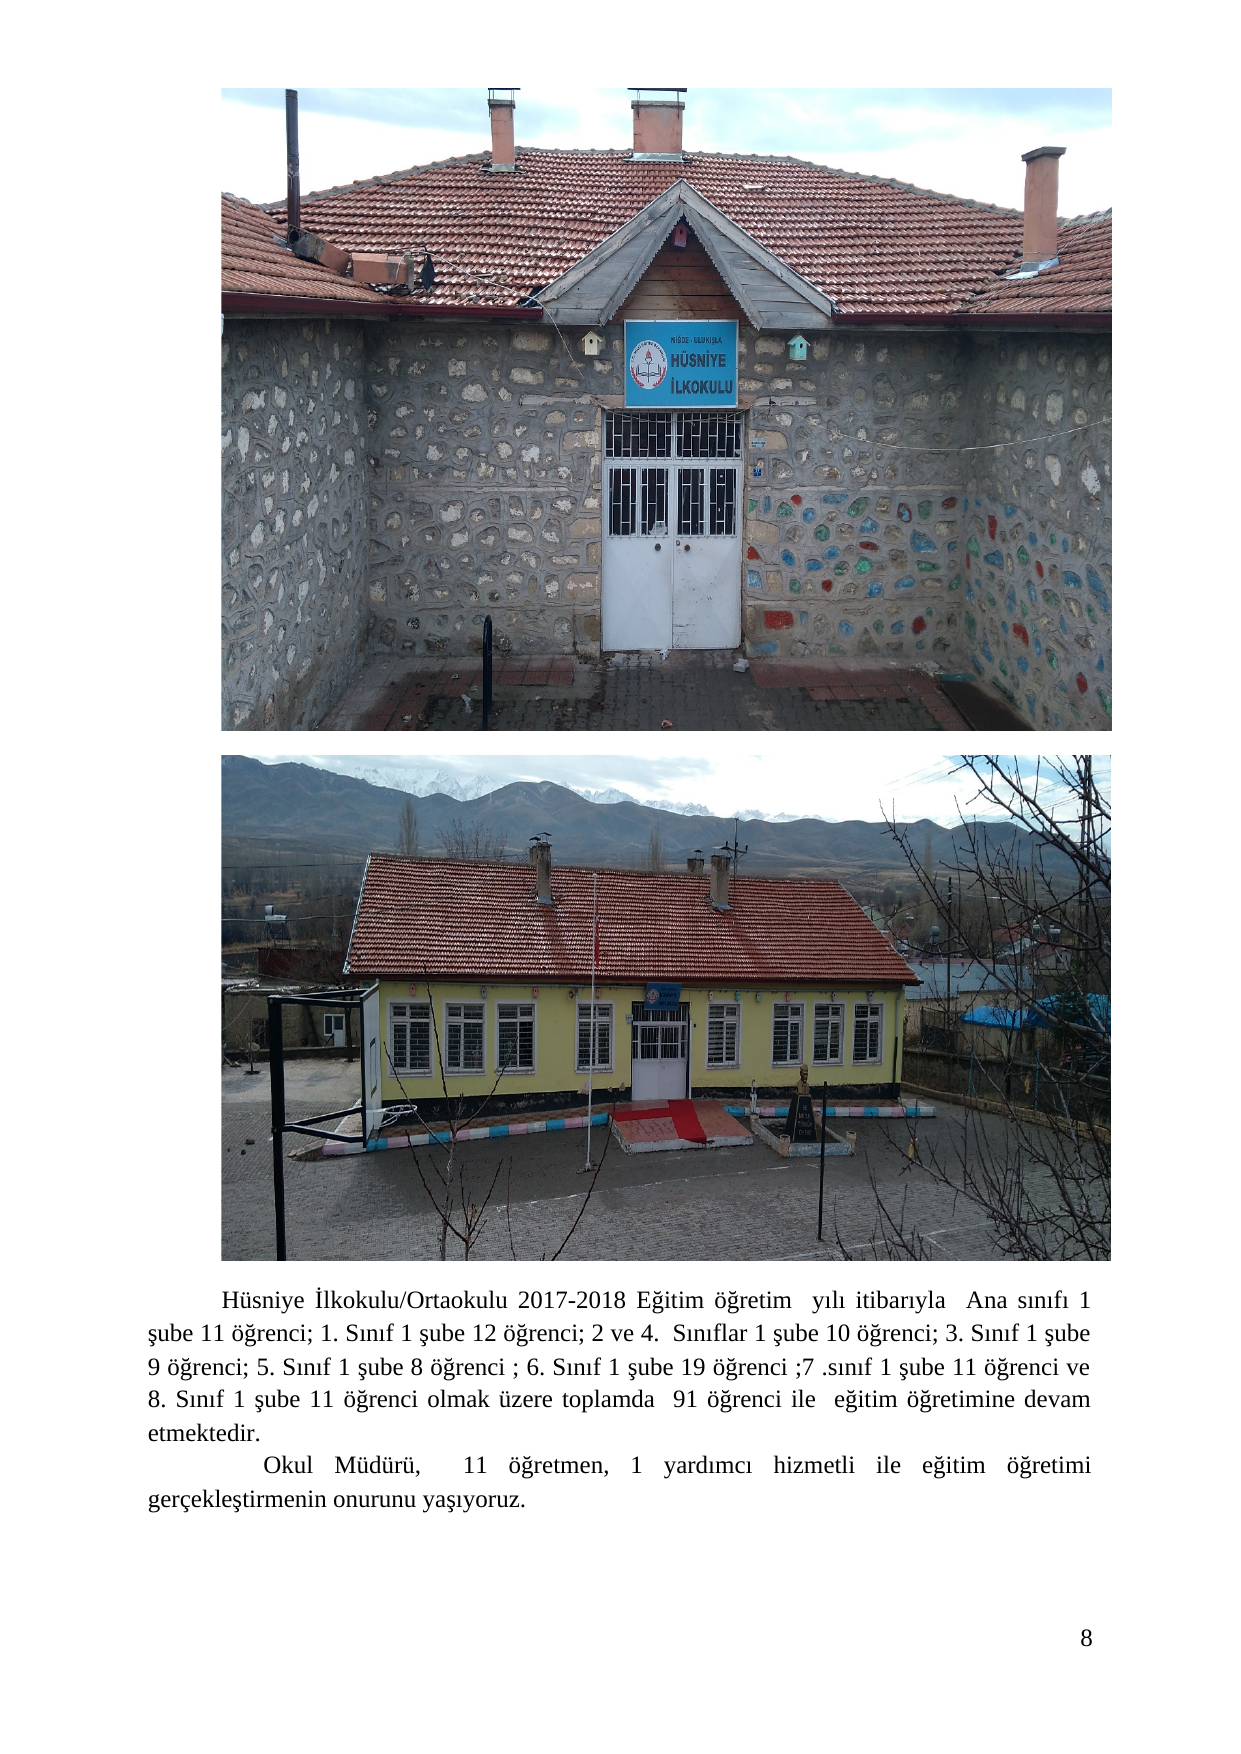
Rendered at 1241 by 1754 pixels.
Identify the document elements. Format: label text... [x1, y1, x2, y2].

picture [221, 88, 1112, 731]
text Okul Müdürü, 11 öğretmen, 1 yardımcı hizmetli ile eğitim öğretimi gerçekleştirmenin onurunu yaşıyoruz. [148, 1451, 1093, 1512]
picture [221, 755, 1111, 1261]
text Hüsniye İlkokulu/Ortaokulu 2017-2018 Eğitim öğretim yılı itibarıyla Ana sınıfı 1 şube 11 öğrenci; 1. Sınıf 1 şube 12 öğrenci; 2 ve 4. Sınıflar 1 şube 10 öğrenci; 3. Sınıf 1 şube 9 öğrenci; 5. Sınıf 1 şube 8 öğrenci ; 6. Sınıf 1 şube 19 öğrenci ;7 .sınıf 1 şube 11 öğrenci ve 8. Sınıf 1 şube 11 öğrenci olmak üzere toplamda 91 öğrenci ile eğitim öğretimine devam etmektedir. [148, 1286, 1093, 1446]
